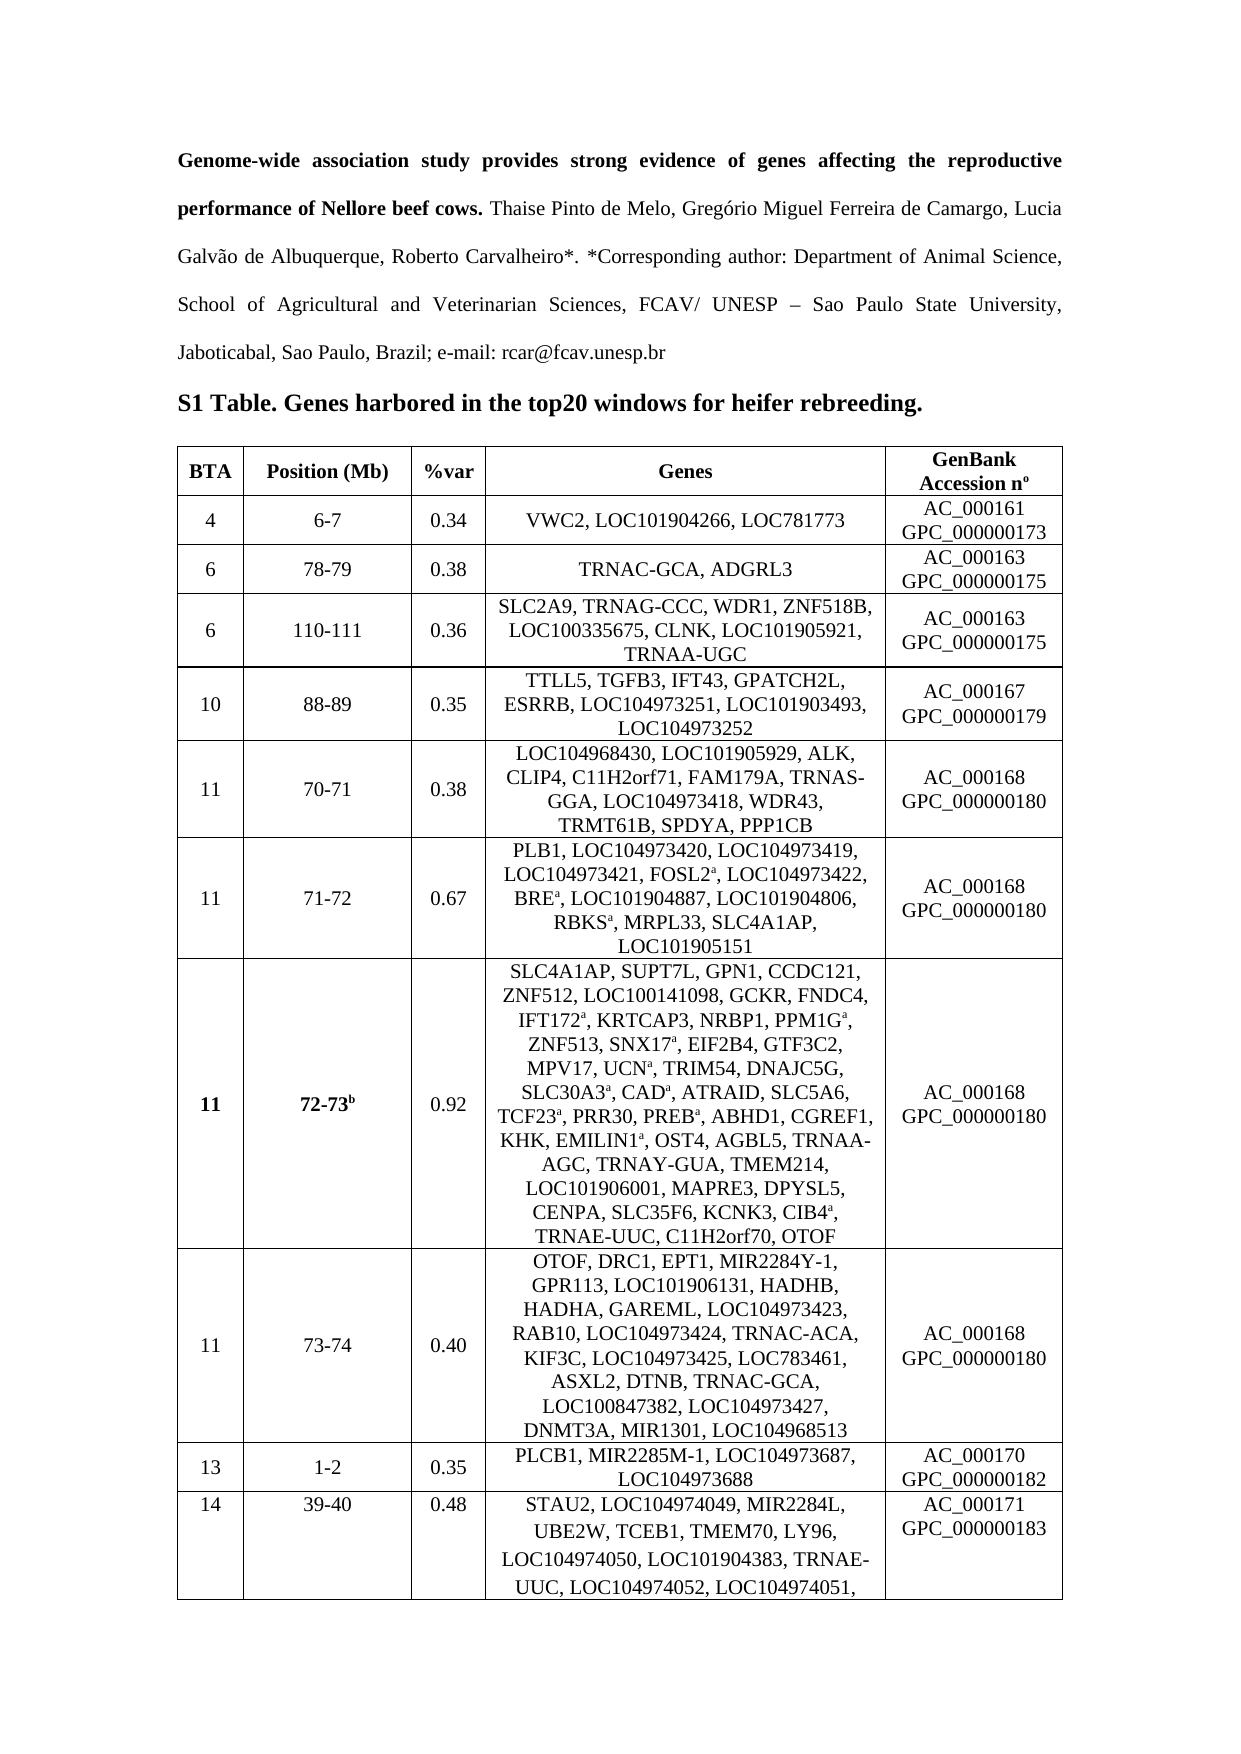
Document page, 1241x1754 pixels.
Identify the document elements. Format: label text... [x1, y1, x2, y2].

table_cell 6 [178, 545, 243, 593]
table_cell 11 [178, 959, 243, 1248]
table_cell 1-2 [244, 1443, 411, 1491]
table_cell TTLL5, TGFB3, IFT43, GPATCH2L, ESRRB, LOC104973251, LOC101903493, LOC104973252 [486, 668, 885, 740]
table_cell 73-74 [244, 1249, 411, 1442]
table_cell 6-7 [244, 496, 411, 544]
table_cell 72-73b [244, 959, 411, 1248]
table_cell 39-40 [244, 1492, 411, 1599]
table_cell 10 [178, 668, 243, 740]
table_cell SLC2A9, TRNAG-CCC, WDR1, ZNF518B, LOC100335675, CLNK, LOC101905921, TRNAA-UGC [486, 594, 885, 666]
table_cell 4 [178, 496, 243, 544]
table_cell OTOF, DRC1, EPT1, MIR2284Y-1, GPR113, LOC101906131, HADHB, HADHA, GAREML, LOC104973423, RAB10, LOC104973424, TRNAC-ACA, KIF3C, LOC104973425, LOC783461, ASXL2, DTNB, TRNAC-GCA, LOC100847382, LOC104973427, DNMT3A, MIR1301, LOC104968513 [486, 1249, 885, 1442]
table_cell 14 [178, 1492, 243, 1599]
text Genome-wide association study provides strong evidence of genes affecting the reproductive performance of Nellore beef cows. Thaise Pinto de Melo, Gregório Miguel Ferreira de Camargo, Lucia Galvão de Albuquerque, Roberto Carvalheiro*. *Corresponding author: Department of Animal Science, School of Agricultural and Veterinarian Sciences, FCAV/ UNESP – Sao Paulo State University, Jaboticabal, Sao Paulo, Brazil; e-mail: rcar@fcav.unesp.br [177, 148, 1063, 364]
table_cell 88-89 [244, 668, 411, 740]
table_cell 6 [178, 594, 243, 666]
table_cell 13 [178, 1443, 243, 1491]
table_cell 0.38 [412, 545, 485, 593]
table_cell 110-111 [244, 594, 411, 666]
table_cell 0.92 [412, 959, 485, 1248]
table_cell AC_000161 GPC_000000173 [886, 496, 1062, 544]
table_cell 0.34 [412, 496, 485, 544]
table_header %var [412, 447, 485, 495]
table_cell 11 [178, 838, 243, 958]
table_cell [886, 1492, 1062, 1599]
table_cell PLB1, LOC104973420, LOC104973419, LOC104973421, FOSL2a, LOC104973422, BREa, LOC101904887, LOC101904806, RBKSa, MRPL33, SLC4A1AP, LOC101905151 [486, 838, 885, 958]
table_cell AC_000168 GPC_000000180 [886, 741, 1062, 837]
table_cell AC_000167 GPC_000000179 [886, 668, 1062, 740]
table_cell 11 [178, 1249, 243, 1442]
table_cell 0.38 [412, 741, 485, 837]
table_cell 78-79 [244, 545, 411, 593]
table_cell 0.36 [412, 594, 485, 666]
table_cell 71-72 [244, 838, 411, 958]
table_cell LOC104968430, LOC101905929, ALK, CLIP4, C11H2orf71, FAM179A, TRNAS-GGA, LOC104973418, WDR43, TRMT61B, SPDYA, PPP1CB [486, 741, 885, 837]
table_cell AC_000163 GPC_000000175 [886, 594, 1062, 666]
table_header Genes [486, 447, 885, 495]
table_cell AC_000168 GPC_000000180 [886, 838, 1062, 958]
table_cell 0.35 [412, 1443, 485, 1491]
table_cell PLCB1, MIR2285M-1, LOC104973687, LOC104973688 [486, 1443, 885, 1491]
table_cell AC_000163 GPC_000000175 [886, 545, 1062, 593]
text S1 Table. Genes harbored in the top20 windows for heifer rebreeding. [177, 388, 1063, 417]
table_cell AC_000168 GPC_000000180 [886, 1249, 1062, 1442]
table_cell 0.40 [412, 1249, 485, 1442]
table_header BTA [178, 447, 243, 495]
table_cell 0.48 [412, 1492, 485, 1599]
table_cell 0.67 [412, 838, 485, 958]
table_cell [486, 1492, 885, 1599]
table_cell SLC4A1AP, SUPT7L, GPN1, CCDC121, ZNF512, LOC100141098, GCKR, FNDC4, IFT172a, KRTCAP3, NRBP1, PPM1Ga, ZNF513, SNX17a, EIF2B4, GTF3C2, MPV17, UCNa, TRIM54, DNAJC5G, SLC30A3a, CADa, ATRAID, SLC5A6, TCF23a, PRR30, PREBa, ABHD1, CGREF1, KHK, EMILIN1a, OST4, AGBL5, TRNAA-AGC, TRNAY-GUA, TMEM214, LOC101906001, MAPRE3, DPYSL5, CENPA, SLC35F6, KCNK3, CIB4a, TRNAE-UUC, C11H2orf70, OTOF [486, 959, 885, 1248]
table_cell 0.35 [412, 668, 485, 740]
table_cell AC_000168 GPC_000000180 [886, 959, 1062, 1248]
table_cell VWC2, LOC101904266, LOC781773 [486, 496, 885, 544]
table_header Position (Mb) [244, 447, 411, 495]
table_cell 70-71 [244, 741, 411, 837]
table_cell TRNAC-GCA, ADGRL3 [486, 545, 885, 593]
table_cell 11 [178, 741, 243, 837]
table_header GenBank Accession no [886, 447, 1062, 495]
